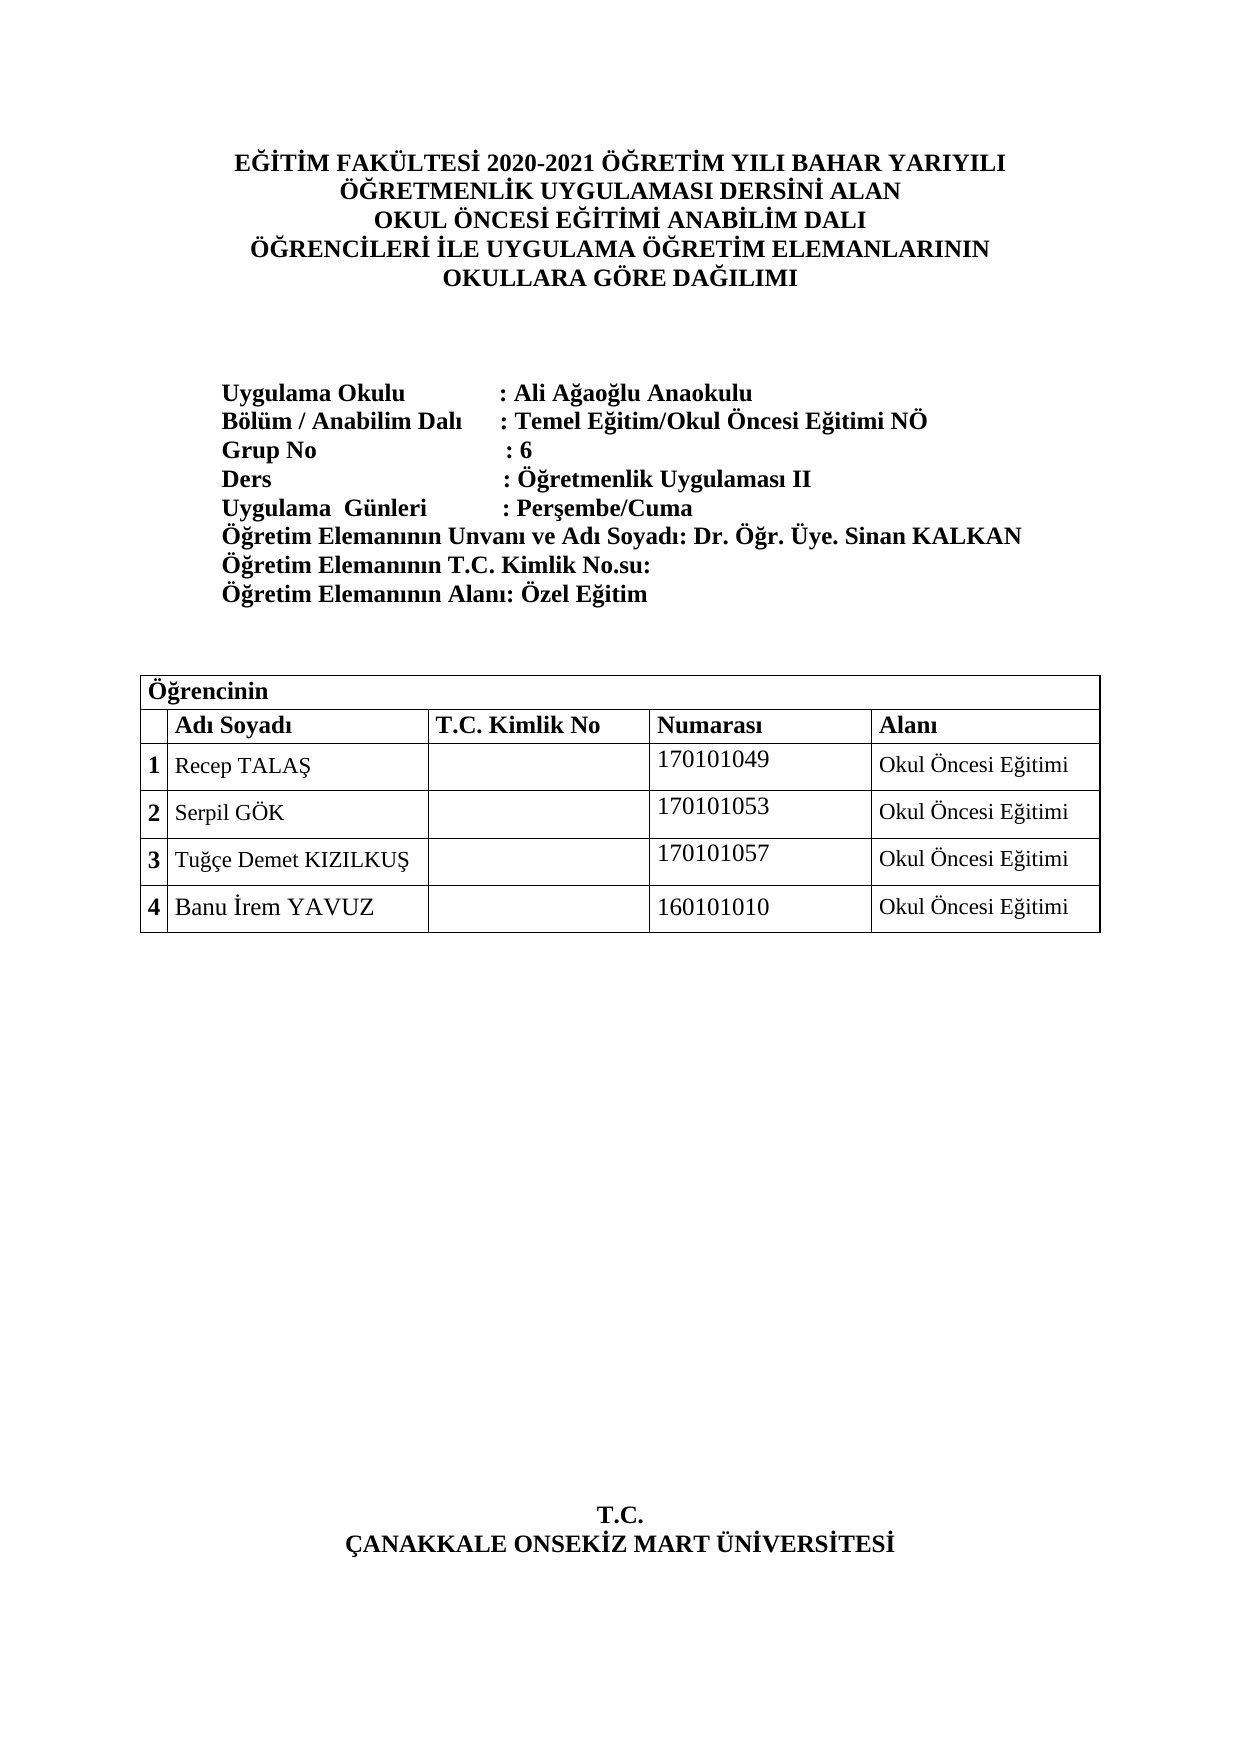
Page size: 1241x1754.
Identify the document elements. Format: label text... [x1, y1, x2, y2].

table_cell [141, 710, 167, 743]
table_cell Okul Öncesi Eğitimi [872, 744, 1099, 790]
table_cell 4 [141, 886, 167, 932]
table_cell 170101053 [650, 791, 871, 837]
table_cell Okul Öncesi Eğitimi [872, 791, 1099, 837]
text Ders : Öğretmenlik Uygulaması II [148, 464, 1093, 493]
text Uygulama Günleri : Perşembe/Cuma [148, 493, 1093, 521]
table_cell Recep TALAŞ [168, 744, 428, 790]
text OKUL ÖNCESİ EĞİTİMİ ANABİLİM DALI [148, 205, 1093, 234]
table_cell Banu İrem YAVUZ [168, 886, 428, 932]
table_cell Okul Öncesi Eğitimi [872, 839, 1099, 885]
text OKULLARA GÖRE DAĞILIMI [148, 263, 1093, 291]
text EĞİTİM FAKÜLTESİ 2020-2021 ÖĞRETİM YILI BAHAR YARIYILI ÖĞRETMENLİK UYGULAMASI DERSİNİ ALAN [148, 148, 1093, 205]
table_cell Numarası [650, 710, 871, 743]
table_cell 170101057 [650, 839, 871, 885]
table_cell [429, 839, 649, 885]
text Grup No : 6 [148, 435, 1093, 464]
text Öğretim Elemanının Alanı: Özel Eğitim [148, 579, 1093, 608]
text T.C. [148, 1500, 1093, 1529]
table_cell [429, 791, 649, 837]
text Bölüm / Anabilim Dalı : Temel Eğitim/Okul Öncesi Eğitimi NÖ [148, 406, 1093, 435]
table_cell [429, 886, 649, 932]
table_cell 3 [141, 839, 167, 885]
table_cell Tuğçe Demet KIZILKUŞ [168, 839, 428, 885]
table_cell Adı Soyadı [168, 710, 428, 743]
text ÖĞRENCİLERİ İLE UYGULAMA ÖĞRETİM ELEMANLARININ [148, 234, 1093, 263]
text Uygulama Okulu : Ali Ağaoğlu Anaokulu [148, 378, 1093, 406]
table_cell 2 [141, 791, 167, 837]
text ÇANAKKALE ONSEKİZ MART ÜNİVERSİTESİ [148, 1529, 1093, 1558]
table_cell Alanı [872, 710, 1099, 743]
text Öğretim Elemanının T.C. Kimlik No.su: [148, 550, 1093, 579]
table_cell T.C. Kimlik No [429, 710, 649, 743]
table_cell [429, 744, 649, 790]
table_cell Serpil GÖK [168, 791, 428, 837]
table_cell Okul Öncesi Eğitimi [872, 886, 1099, 932]
table_cell 1 [141, 744, 167, 790]
text Öğretim Elemanının Unvanı ve Adı Soyadı: Dr. Öğr. Üye. Sinan KALKAN [148, 521, 1093, 550]
table_cell 170101049 [650, 744, 871, 790]
table_header Öğrencinin [141, 676, 1099, 709]
table_cell 160101010 [650, 886, 871, 932]
